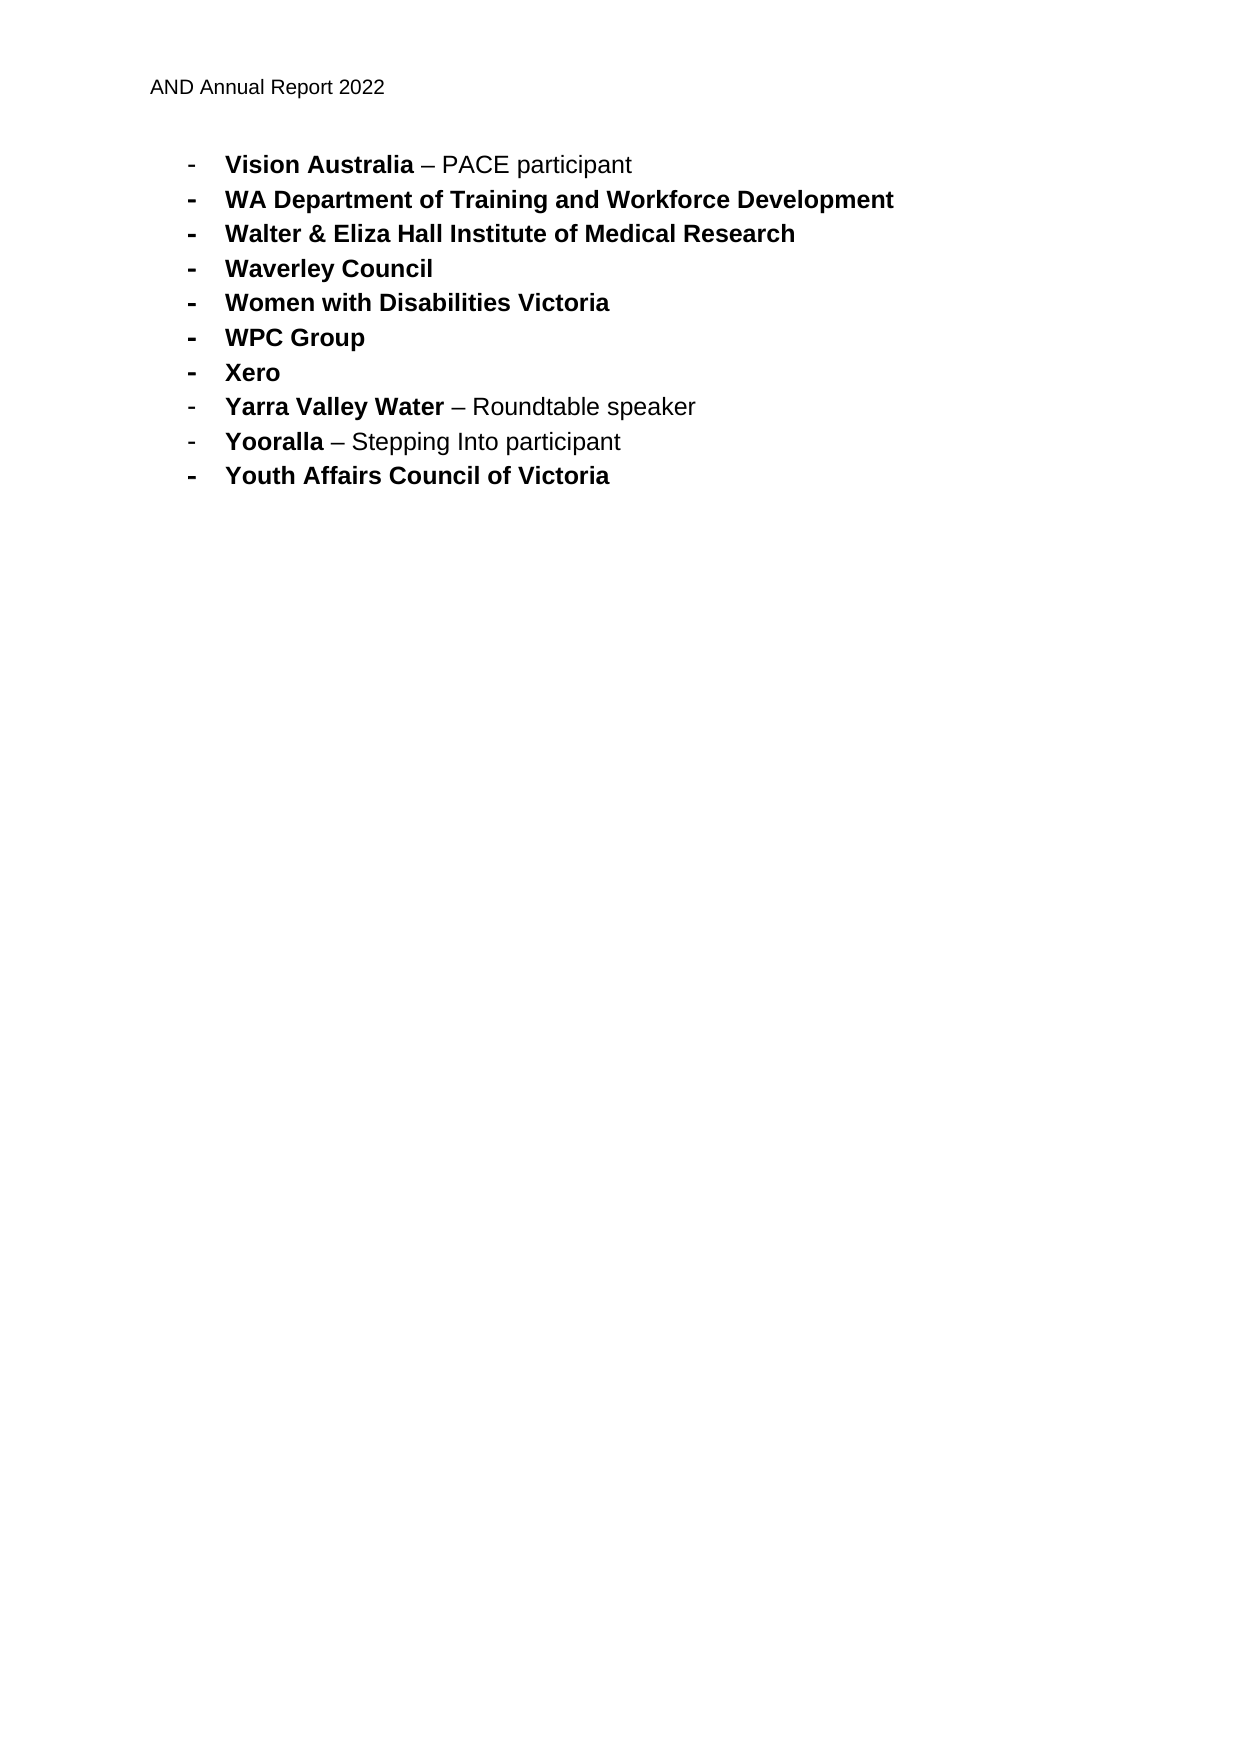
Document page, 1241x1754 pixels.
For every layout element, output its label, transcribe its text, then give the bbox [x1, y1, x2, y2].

text Youth Affairs Council of Victoria [187, 461, 1090, 490]
text Yooralla – Stepping Into participant [187, 427, 1090, 456]
text WA Department of Training and Workforce Development [187, 184, 1090, 213]
text WPC Group [187, 323, 1090, 352]
text Waverley Council [187, 254, 1090, 283]
text Vision Australia – PACE participant [187, 150, 1090, 179]
text Walter & Eliza Hall Institute of Medical Research [187, 219, 1090, 248]
text Yarra Valley Water – Roundtable speaker [187, 392, 1090, 421]
text Women with Disabilities Victoria [187, 288, 1090, 317]
text Xero [187, 357, 1090, 386]
